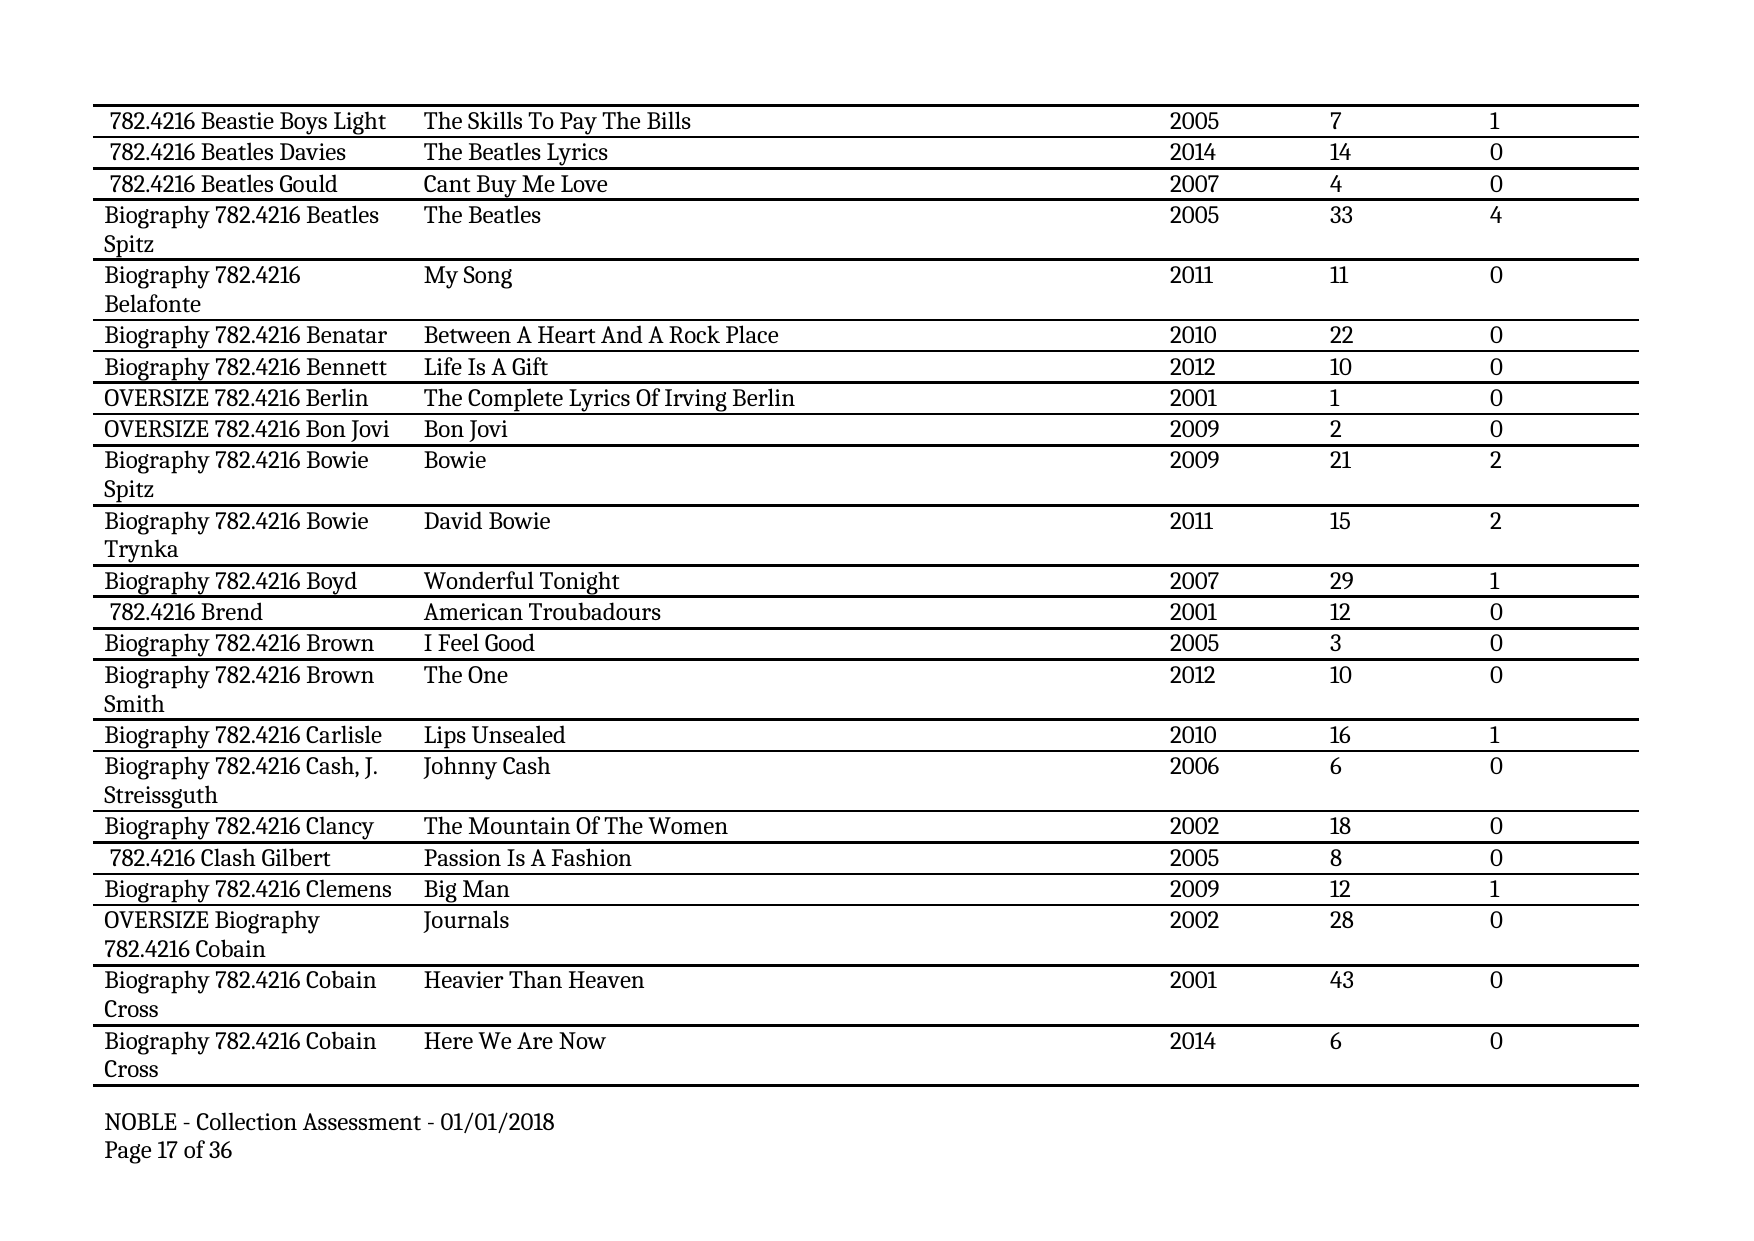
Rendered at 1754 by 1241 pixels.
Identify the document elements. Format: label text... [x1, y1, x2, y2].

table_cell 0 [1479, 321, 1638, 350]
table_cell 0 [1479, 415, 1638, 444]
table_cell The One [413, 661, 1159, 718]
table_cell 2005 [1159, 107, 1319, 136]
table_cell 2 [1479, 447, 1638, 504]
table_cell Big Man [413, 875, 1159, 904]
table_cell Lips Unsealed [413, 721, 1159, 749]
table_cell David Bowie [413, 507, 1159, 564]
table_cell Biography 782.4216 Benatar [93, 321, 412, 350]
table_cell 782.4216 Brend [93, 598, 412, 627]
table_cell 2009 [1159, 447, 1319, 504]
table_cell The Beatles Lyrics [413, 138, 1159, 167]
table_cell The Skills To Pay The Bills [413, 107, 1159, 136]
table_cell 0 [1479, 1027, 1638, 1084]
table_cell Bowie [413, 447, 1159, 504]
table_cell 2011 [1159, 507, 1319, 564]
table_cell OVERSIZE 782.4216 Berlin [93, 384, 412, 412]
table_cell 2012 [1159, 661, 1319, 718]
table_cell 2005 [1159, 844, 1319, 872]
table_cell 1 [1479, 721, 1638, 749]
table_cell Biography 782.4216 Bennett [93, 352, 412, 381]
table_cell Biography 782.4216 Beatles Spitz [93, 201, 412, 258]
table_cell Biography 782.4216 Boyd [93, 567, 412, 595]
table_cell 0 [1479, 844, 1638, 872]
table_cell 4 [1319, 170, 1478, 198]
table_cell Here We Are Now [413, 1027, 1159, 1084]
table_cell 2006 [1159, 752, 1319, 810]
table_cell 0 [1479, 352, 1638, 381]
table_cell 11 [1319, 261, 1478, 318]
table_cell Biography 782.4216 Brown [93, 630, 412, 658]
table_cell 2001 [1159, 384, 1319, 412]
table_cell 2012 [1159, 352, 1319, 381]
table_cell Johnny Cash [413, 752, 1159, 810]
table_cell 0 [1479, 384, 1638, 412]
table_cell 10 [1319, 661, 1478, 718]
table_cell 2009 [1159, 875, 1319, 904]
table_cell Biography 782.4216 Belafonte [93, 261, 412, 318]
table_cell Biography 782.4216 Brown Smith [93, 661, 412, 718]
table_cell 782.4216 Beatles Gould [93, 170, 412, 198]
table_cell 22 [1319, 321, 1478, 350]
table_cell Life Is A Gift [413, 352, 1159, 381]
table_cell My Song [413, 261, 1159, 318]
table_cell 29 [1319, 567, 1478, 595]
table_cell Biography 782.4216 Clemens [93, 875, 412, 904]
table_cell 2007 [1159, 170, 1319, 198]
table_cell The Mountain Of The Women [413, 812, 1159, 841]
table_cell 0 [1479, 261, 1638, 318]
table_cell 7 [1319, 107, 1478, 136]
table_cell 3 [1319, 630, 1478, 658]
table_cell 2002 [1159, 812, 1319, 841]
table_cell 0 [1479, 906, 1638, 964]
table_cell Cant Buy Me Love [413, 170, 1159, 198]
table_cell 782.4216 Clash Gilbert [93, 844, 412, 872]
table_cell Biography 782.4216 Carlisle [93, 721, 412, 749]
table_cell 16 [1319, 721, 1478, 749]
table_cell 2009 [1159, 415, 1319, 444]
table_cell Wonderful Tonight [413, 567, 1159, 595]
table_cell 2014 [1159, 138, 1319, 167]
table_cell Biography 782.4216 Bowie Trynka [93, 507, 412, 564]
table_cell 2011 [1159, 261, 1319, 318]
table_cell OVERSIZE Biography 782.4216 Cobain [93, 906, 412, 964]
table_cell Passion Is A Fashion [413, 844, 1159, 872]
table_cell 10 [1319, 352, 1478, 381]
table_cell 0 [1479, 967, 1638, 1024]
table_cell 1 [1479, 875, 1638, 904]
table_cell 2002 [1159, 906, 1319, 964]
table_cell 2010 [1159, 321, 1319, 350]
table_cell 4 [1479, 201, 1638, 258]
table_cell Heavier Than Heaven [413, 967, 1159, 1024]
table_cell 782.4216 Beastie Boys Light [93, 107, 412, 136]
table_cell 14 [1319, 138, 1478, 167]
table_cell 2 [1319, 415, 1478, 444]
table_cell 8 [1319, 844, 1478, 872]
table_cell 6 [1319, 752, 1478, 810]
table_cell 28 [1319, 906, 1478, 964]
table_cell 15 [1319, 507, 1478, 564]
table_cell American Troubadours [413, 598, 1159, 627]
table_cell 43 [1319, 967, 1478, 1024]
table_cell Between A Heart And A Rock Place [413, 321, 1159, 350]
table_cell Biography 782.4216 Cash, J. Streissguth [93, 752, 412, 810]
table_cell 2014 [1159, 1027, 1319, 1084]
table_cell 12 [1319, 875, 1478, 904]
table_cell Biography 782.4216 Cobain Cross [93, 967, 412, 1024]
table_cell 12 [1319, 598, 1478, 627]
table_cell 2005 [1159, 630, 1319, 658]
table_cell Biography 782.4216 Bowie Spitz [93, 447, 412, 504]
table_cell 18 [1319, 812, 1478, 841]
table_cell 2 [1479, 507, 1638, 564]
table_cell 1 [1479, 567, 1638, 595]
table_cell 21 [1319, 447, 1478, 504]
table_cell 0 [1479, 630, 1638, 658]
table_cell Journals [413, 906, 1159, 964]
table_cell The Beatles [413, 201, 1159, 258]
table_cell The Complete Lyrics Of Irving Berlin [413, 384, 1159, 412]
table_cell OVERSIZE 782.4216 Bon Jovi [93, 415, 412, 444]
table_cell Bon Jovi [413, 415, 1159, 444]
table_cell 2001 [1159, 598, 1319, 627]
table_cell 2010 [1159, 721, 1319, 749]
table_cell 1 [1479, 107, 1638, 136]
table_cell 6 [1319, 1027, 1478, 1084]
table_cell Biography 782.4216 Cobain Cross [93, 1027, 412, 1084]
table_cell 0 [1479, 170, 1638, 198]
table_cell 0 [1479, 138, 1638, 167]
table_cell 0 [1479, 752, 1638, 810]
table_cell 0 [1479, 661, 1638, 718]
table_cell 33 [1319, 201, 1478, 258]
table_cell 782.4216 Beatles Davies [93, 138, 412, 167]
table_cell 0 [1479, 812, 1638, 841]
table_cell 1 [1319, 384, 1478, 412]
table_cell 0 [1479, 598, 1638, 627]
table_cell I Feel Good [413, 630, 1159, 658]
table_cell 2007 [1159, 567, 1319, 595]
table_cell Biography 782.4216 Clancy [93, 812, 412, 841]
table_cell 2001 [1159, 967, 1319, 1024]
table_cell 2005 [1159, 201, 1319, 258]
